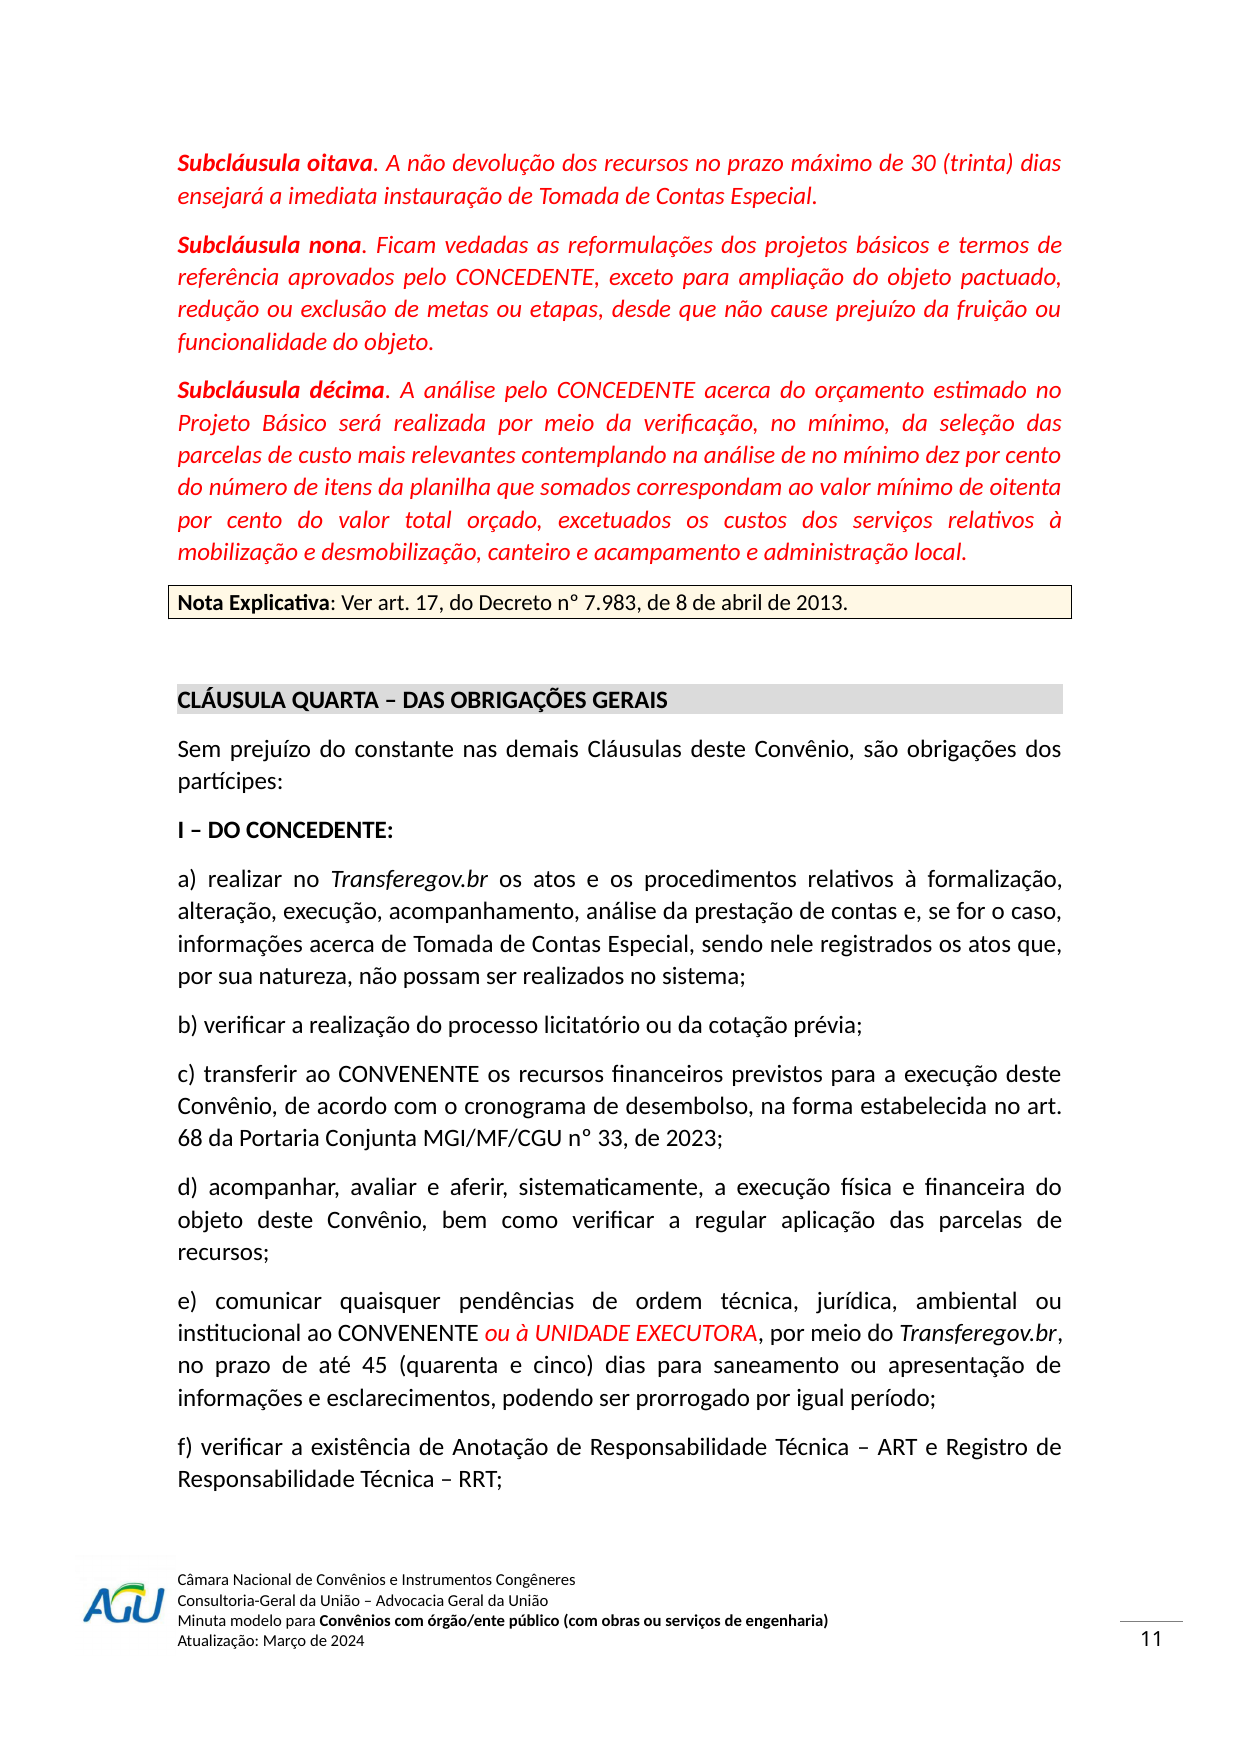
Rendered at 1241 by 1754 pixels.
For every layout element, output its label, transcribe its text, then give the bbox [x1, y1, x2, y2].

text Subcláusula oitava. A não devolução dos recursos no prazo máximo de 30 (trinta) dias ensejará a imediata instauração de Tomada de Contas Especial. [177, 148, 1063, 210]
text Subcláusula décima. A análise pelo CONCEDENTE acerca do orçamento estimado no Projeto Básico será realizada por meio da verificação, no mínimo, da seleção das parcelas de custo mais relevantes contemplando na análise de no mínimo dez por cento do número de itens da planilha que somados correspondam ao valor mínimo de oitenta por cento do valor total orçado, excetuados os custos dos serviços relativos à mobilização e desmobilização, canteiro e acampamento e administração local. [177, 375, 1063, 567]
text f) verificar a existência de Anotação de Responsabilidade Técnica – ART e Registro de Responsabilidade Técnica – RRT; [177, 1431, 1063, 1494]
text d) acompanhar, avaliar e aferir, sistematicamente, a execução física e financeira do objeto deste Convênio, bem como verificar a regular aplicação das parcelas de recursos; [177, 1172, 1063, 1267]
text CLÁUSULA QUARTA – DAS OBRIGAÇÕES GERAIS [177, 684, 1063, 714]
text Sem prejuízo do constante nas demais Cláusulas deste Convênio, são obrigações dos partícipes: [177, 733, 1063, 796]
text e) comunicar quaisquer pendências de ordem técnica, jurídica, ambiental ou institucional ao CONVENENTE ou à UNIDADE EXECUTORA, por meio do Transferegov.br, no prazo de até 45 (quarenta e cinco) dias para saneamento ou apresentação de informações e esclarecimentos, podendo ser prorrogado por igual período; [177, 1285, 1063, 1412]
text Nota Explicativa: Ver art. 17, do Decreto nº 7.983, de 8 de abril de 2013. [169, 586, 1071, 618]
text c) transferir ao CONVENENTE os recursos financeiros previstos para a execução deste Convênio, de acordo com o cronograma de desembolso, na forma estabelecida no art. 68 da Portaria Conjunta MGI/MF/CGU nº 33, de 2023; [177, 1058, 1063, 1153]
text b) verificar a realização do processo licitatório ou da cotação prévia; [177, 1009, 1063, 1039]
picture [74, 1555, 176, 1656]
text Subcláusula nona. Ficam vedadas as reformulações dos projetos básicos e termos de referência aprovados pelo CONCEDENTE, exceto para ampliação do objeto pactuado, redução ou exclusão de metas ou etapas, desde que não cause prejuízo da fruição ou funcionalidade do objeto. [177, 229, 1063, 356]
text I – DO CONCEDENTE: [177, 814, 1063, 845]
text a) realizar no Transferegov.br os atos e os procedimentos relativos à formalização, alteração, execução, acompanhamento, análise da prestação de contas e, se for o caso, informações acerca de Tomada de Contas Especial, sendo nele registrados os atos que, por sua natureza, não possam ser realizados no sistema; [177, 863, 1063, 991]
